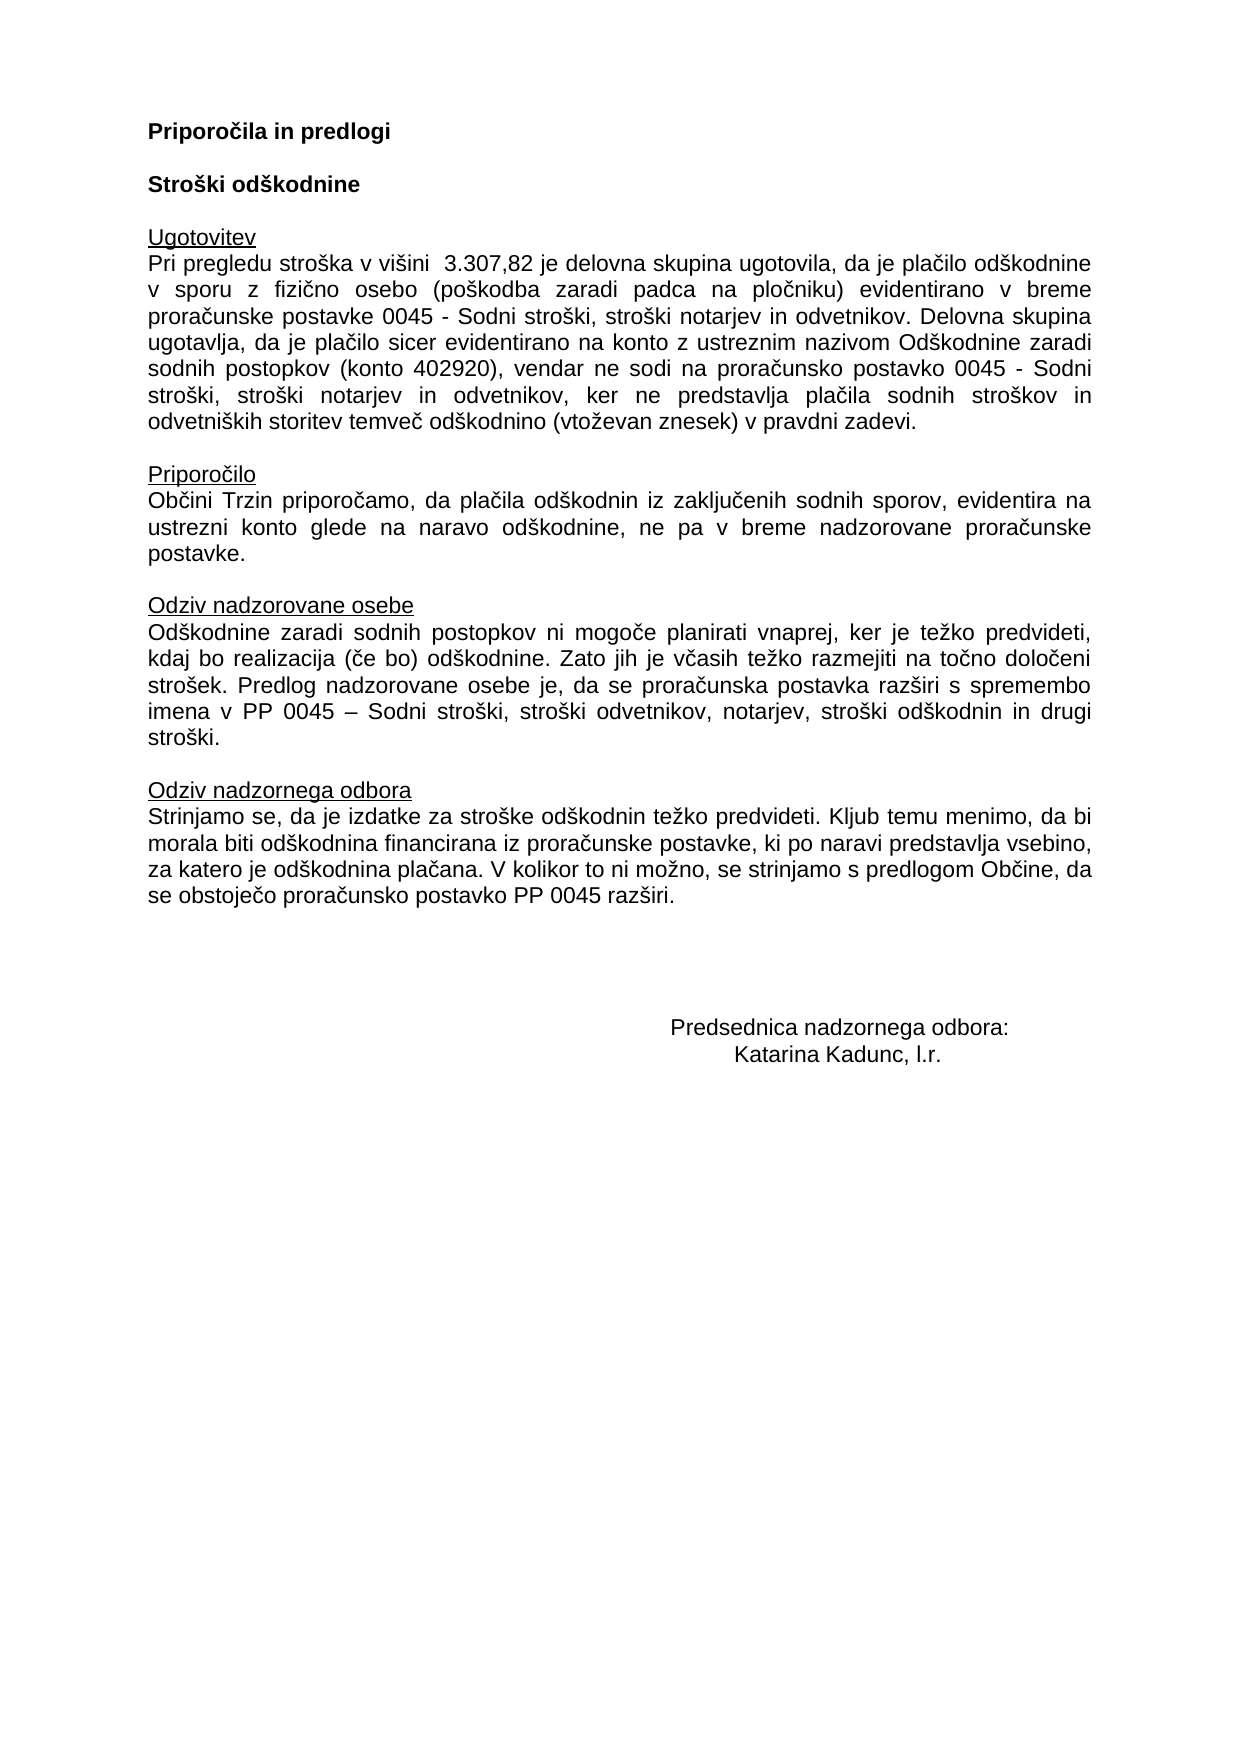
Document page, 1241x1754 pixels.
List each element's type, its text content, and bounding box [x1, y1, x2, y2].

text Strinjamo se, da je izdatke za stroške odškodnin težko predvideti. Kljub temu menimo, da bi morala biti odškodnina financirana iz proračunske postavke, ki po naravi predstavlja vsebino, za katero je odškodnina plačana. V kolikor to ni možno, se strinjamo s predlogom Občine, da se obstoječo proračunsko postavko PP 0045 razširi. [148, 803, 1092, 909]
text Predsednica nadzornega odbora: [148, 1014, 1092, 1041]
text Priporočila in predlogi [148, 118, 1092, 144]
text Priporočilo [148, 461, 1092, 487]
text Ugotovitev [148, 223, 1092, 250]
text Odškodnine zaradi sodnih postopkov ni mogoče planirati vnaprej, ker je težko predvideti, kdaj bo realizacija (če bo) odškodnine. Zato jih je včasih težko razmejiti na točno določeni strošek. Predlog nadzorovane osebe je, da se proračunska postavka razširi s spremembo imena v PP 0045 – Sodni stroški, stroški odvetnikov, notarjev, stroški odškodnin in drugi stroški. [148, 619, 1092, 751]
text Občini Trzin priporočamo, da plačila odškodnin iz zaključenih sodnih sporov, evidentira na ustrezni konto glede na naravo odškodnine, ne pa v breme nadzorovane proračunske postavke. [148, 487, 1092, 566]
text Odziv nadzornega odbora [148, 777, 1092, 803]
text Pri pregledu stroška v višini 3.307,82 je delovna skupina ugotovila, da je plačilo odškodnine v sporu z fizično osebo (poškodba zaradi padca na pločniku) evidentirano v breme proračunske postavke 0045 - Sodni stroški, stroški notarjev in odvetnikov. Delovna skupina ugotavlja, da je plačilo sicer evidentirano na konto z ustreznim nazivom Odškodnine zaradi sodnih postopkov (konto 402920), vendar ne sodi na proračunsko postavko 0045 - Sodni stroški, stroški notarjev in odvetnikov, ker ne predstavlja plačila sodnih stroškov in odvetniških storitev temveč odškodnino (vtoževan znesek) v pravdni zadevi. [148, 250, 1092, 434]
text Stroški odškodnine [148, 171, 1092, 197]
text Odziv nadzorovane osebe [148, 592, 1092, 619]
text Katarina Kadunc, l.r. [148, 1041, 1092, 1067]
